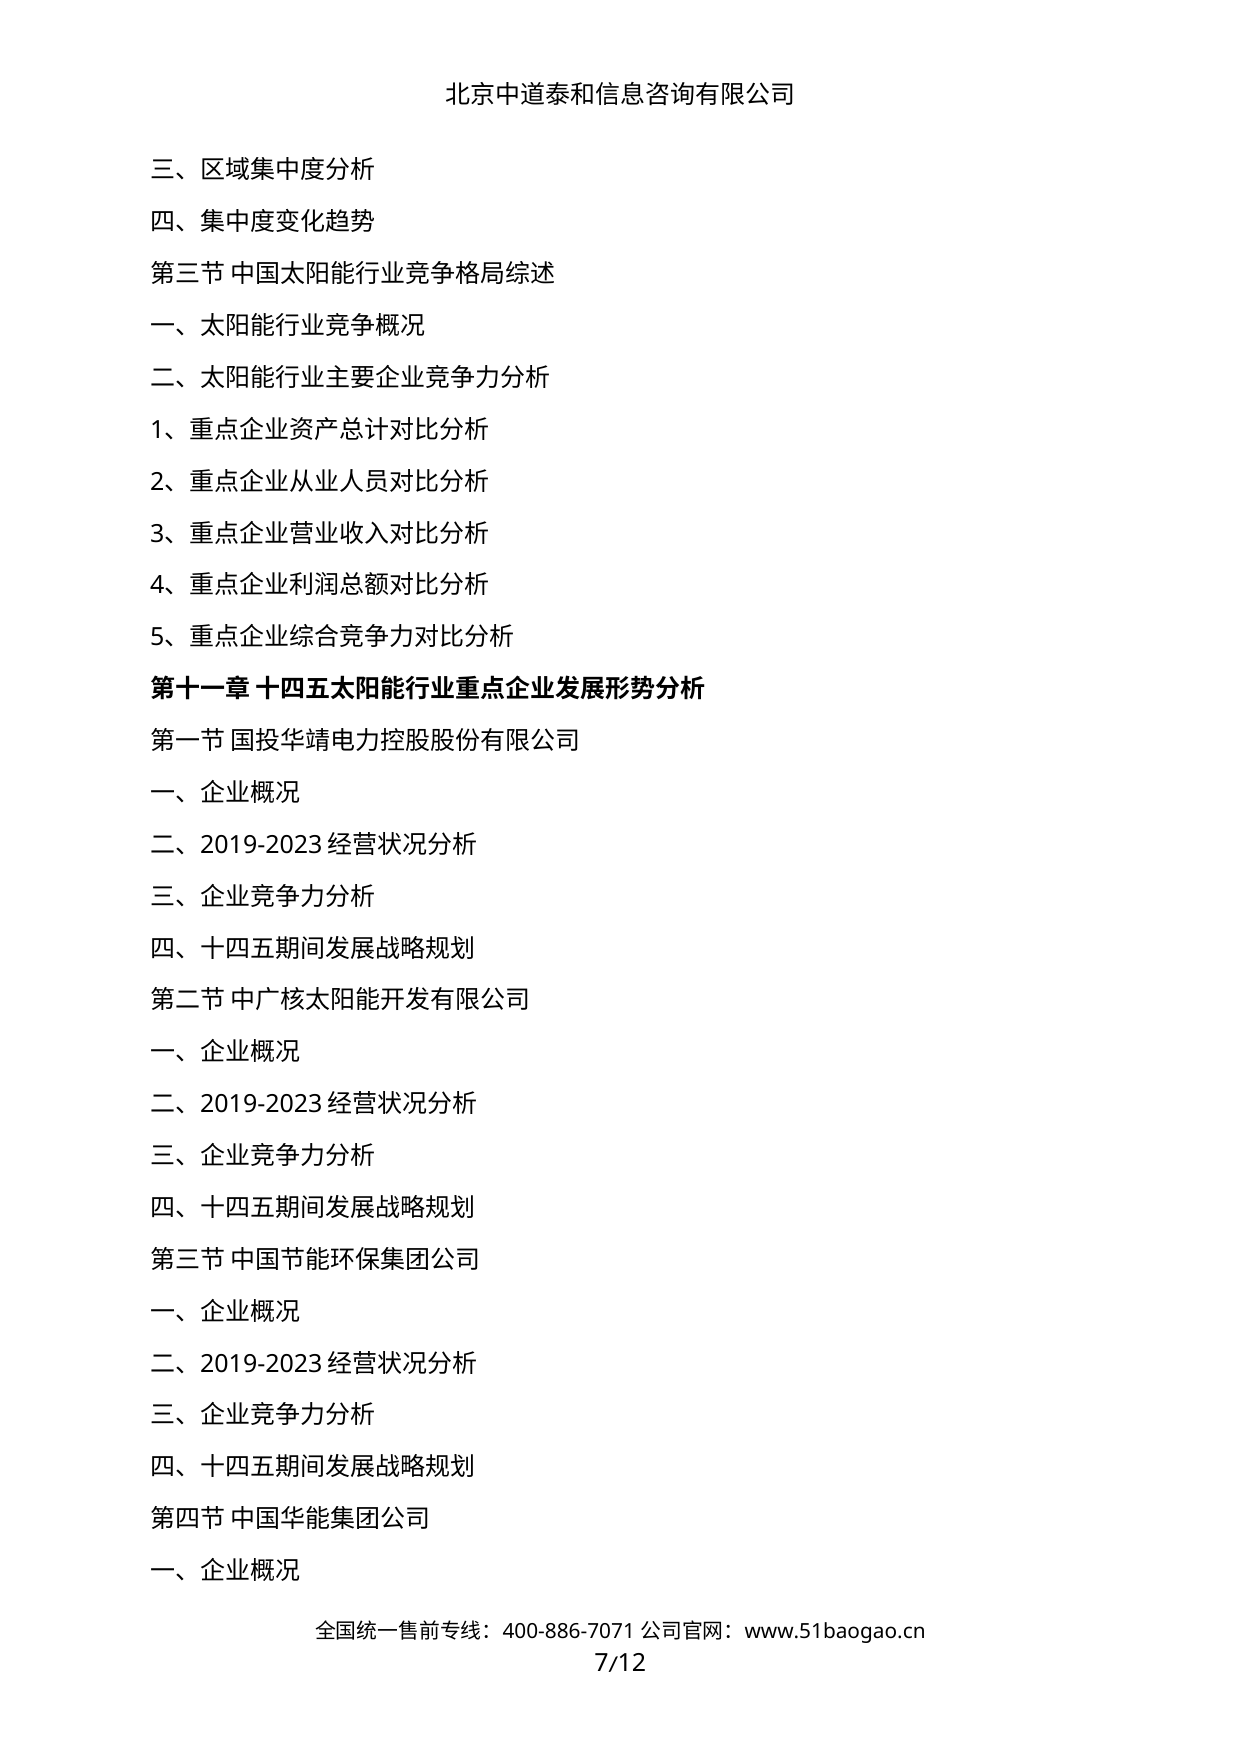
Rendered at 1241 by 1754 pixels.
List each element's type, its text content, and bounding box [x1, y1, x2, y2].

text 第二节 中广核太阳能开发有限公司 [150, 980, 1090, 1016]
text 第一节 国投华靖电力控股股份有限公司 [150, 721, 1090, 757]
text 二、2019-2023经营状况分析 [150, 1084, 1090, 1120]
text 2、重点企业从业人员对比分析 [150, 461, 1090, 497]
text 一、企业概况 [150, 1032, 1090, 1068]
text 第三节 中国节能环保集团公司 [150, 1239, 1090, 1276]
text 三、企业竞争力分析 [150, 876, 1090, 912]
text 一、企业概况 [150, 1291, 1090, 1327]
text 二、2019-2023经营状况分析 [150, 824, 1090, 861]
text 第十一章 十四五太阳能行业重点企业发展形势分析 [150, 669, 1090, 705]
text 一、企业概况 [150, 772, 1090, 809]
text 四、十四五期间发展战略规划 [150, 1187, 1090, 1224]
text 三、企业竞争力分析 [150, 1136, 1090, 1172]
text 第三节 中国太阳能行业竞争格局综述 [150, 254, 1090, 290]
text 4、重点企业利润总额对比分析 [150, 565, 1090, 601]
text 四、集中度变化趋势 [150, 202, 1090, 238]
text 三、企业竞争力分析 [150, 1395, 1090, 1431]
text 二、太阳能行业主要企业竞争力分析 [150, 357, 1090, 394]
text 四、十四五期间发展战略规划 [150, 928, 1090, 964]
text 一、太阳能行业竞争概况 [150, 306, 1090, 342]
text 三、区域集中度分析 [150, 150, 1090, 186]
text 四、十四五期间发展战略规划 [150, 1447, 1090, 1483]
text 一、企业概况 [150, 1551, 1090, 1587]
text 第四节 中国华能集团公司 [150, 1499, 1090, 1535]
text 二、2019-2023经营状况分析 [150, 1343, 1090, 1379]
text 1、重点企业资产总计对比分析 [150, 409, 1090, 446]
text 5、重点企业综合竞争力对比分析 [150, 617, 1090, 653]
text 3、重点企业营业收入对比分析 [150, 513, 1090, 549]
